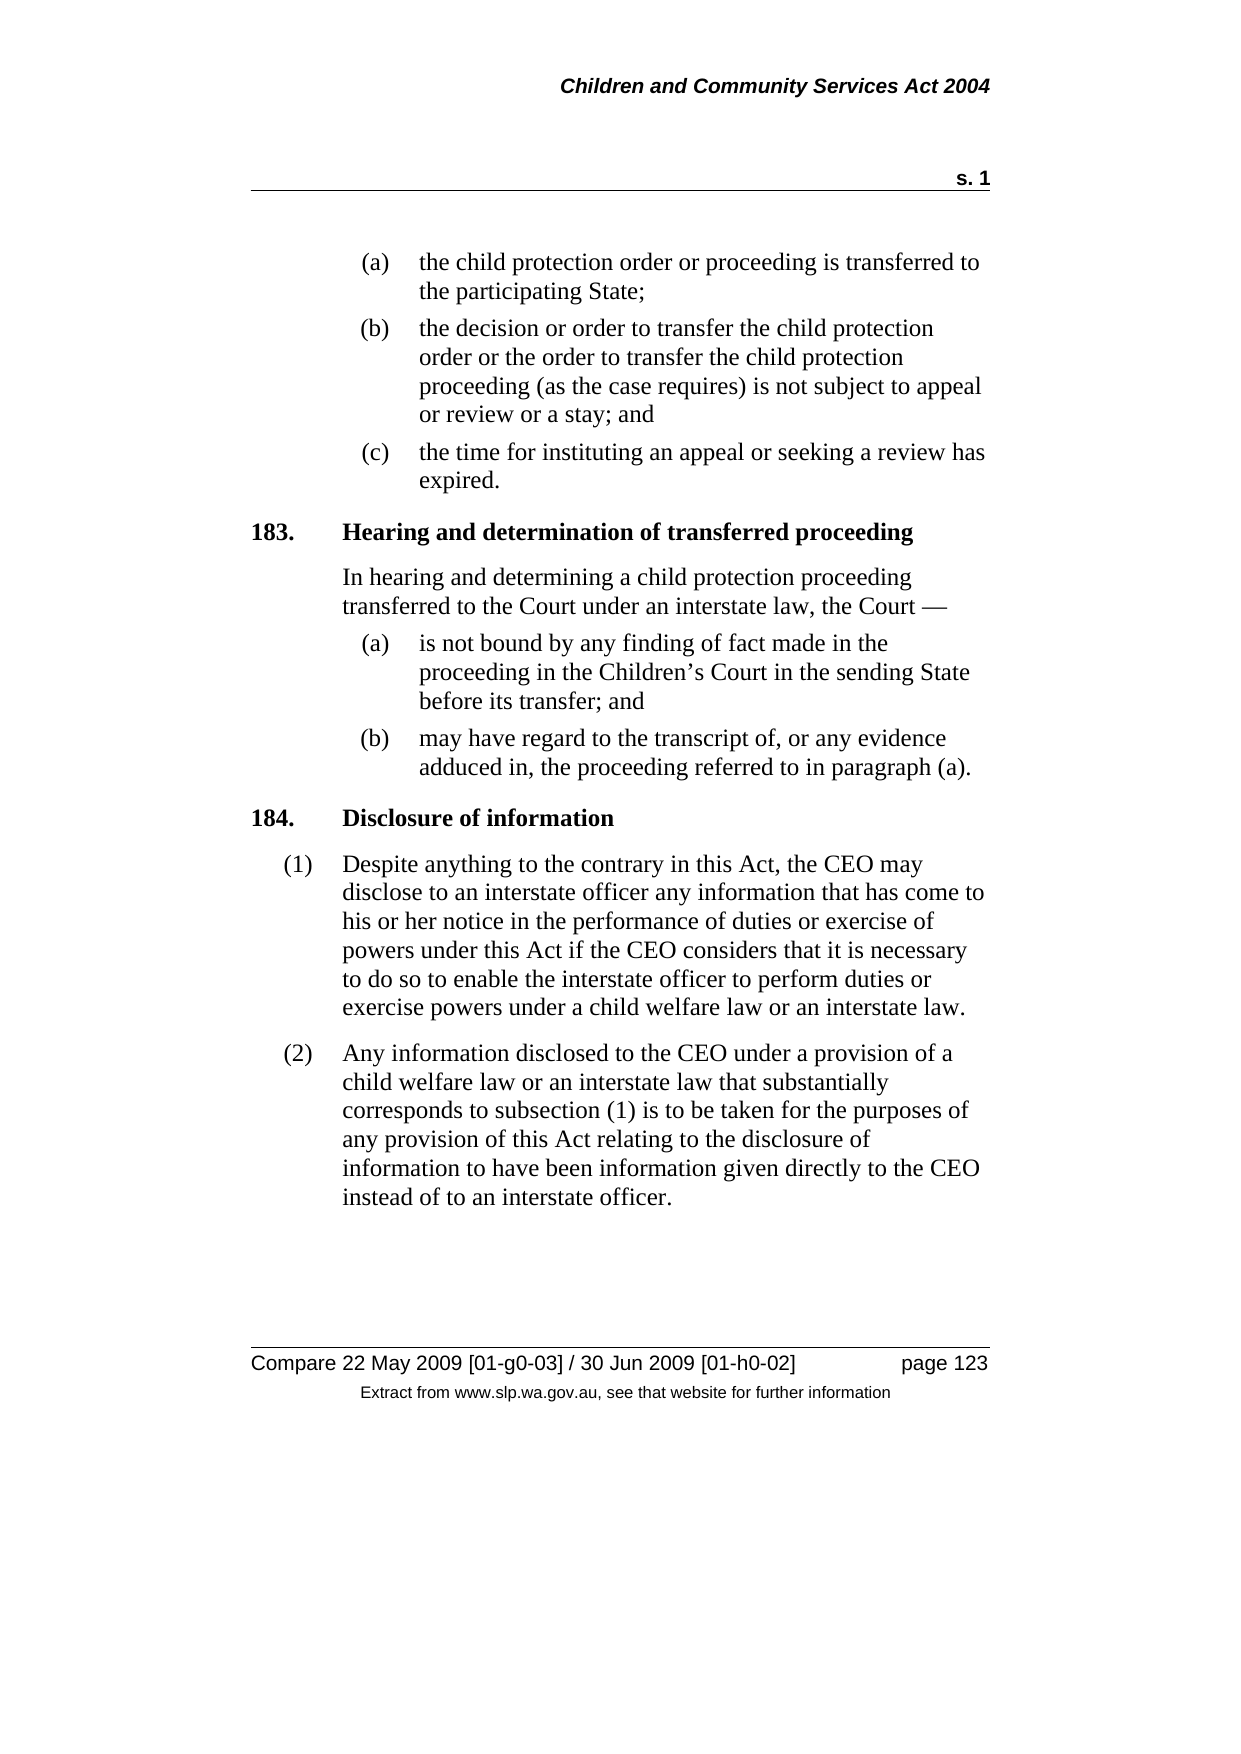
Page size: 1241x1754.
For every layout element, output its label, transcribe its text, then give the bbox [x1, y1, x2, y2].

text (c) the time for instituting an appeal or seeking a review has expired. [251, 437, 990, 494]
text (a) the child protection order or proceeding is transferred to the participating State; [251, 247, 990, 305]
text (1) Despite anything to the contrary in this Act, the CEO may disclose to an interstate officer any information that has come to his or her notice in the performance of duties or exercise of powers under this Act if the CEO considers that it is necessary to do so to enable the interstate officer to perform duties or exercise powers under a child welfare law or an interstate law. [251, 849, 990, 1021]
text (b) the decision or order to transfer the child protection order or the order to transfer the child protection proceeding (as the case requires) is not subject to appeal or review or a stay; and [251, 313, 990, 428]
subtitle 184. Disclosure of information [251, 803, 990, 832]
text In hearing and determining a child protection proceeding transferred to the Court under an interstate law, the Court — [251, 562, 990, 620]
text (2) Any information disclosed to the CEO under a provision of a child welfare law or an interstate law that substantially corresponds to subsection (1) is to be taken for the purposes of any provision of this Act relating to the disclosure of information to have been information given directly to the CEO instead of to an interstate officer. [251, 1038, 990, 1210]
text (b) may have regard to the transcript of, or any evidence adduced in, the proceeding referred to in paragraph (a). [251, 723, 990, 780]
subtitle 183. Hearing and determination of transferred proceeding [251, 517, 990, 546]
text (a) is not bound by any finding of fact made in the proceeding in the Children’s Court in the sending State before its transfer; and [251, 628, 990, 714]
